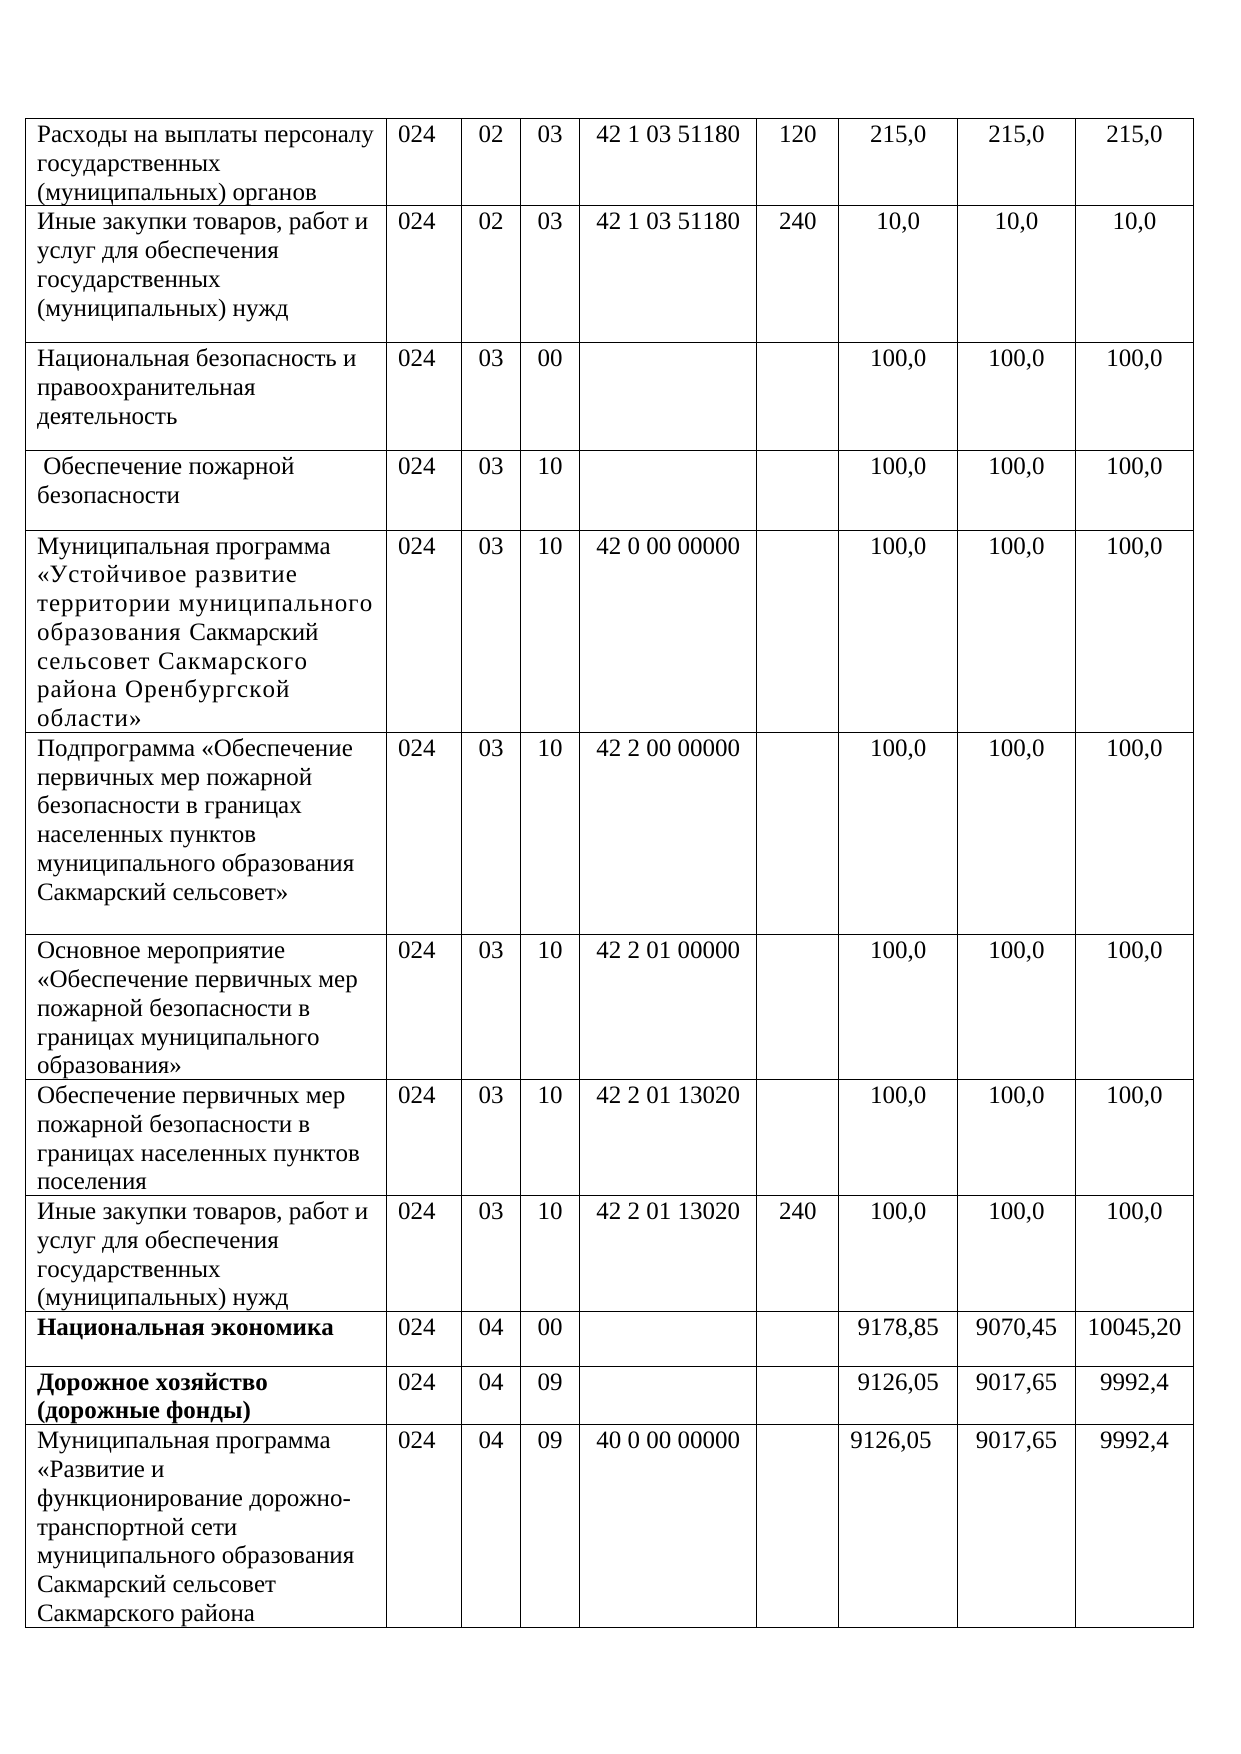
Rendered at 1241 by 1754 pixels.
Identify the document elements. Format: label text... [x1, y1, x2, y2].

table_cell 03 [521, 119, 579, 205]
table_cell 03 [462, 1080, 520, 1195]
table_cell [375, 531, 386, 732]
table_cell 42 2 01 13020 [580, 1080, 756, 1195]
table_cell 024 [387, 119, 461, 205]
table_cell [757, 343, 838, 450]
table_cell Национальная экономика [26, 1312, 386, 1366]
table_cell 42 0 00 00000 [580, 531, 756, 732]
table_cell Дорожное хозяйство (дорожные фонды) [26, 1367, 386, 1424]
table_cell 120 [757, 119, 838, 205]
table_cell [580, 1312, 756, 1366]
table_cell 024 [387, 1367, 461, 1424]
table_cell 03 [462, 733, 520, 934]
table_cell 024 [387, 1312, 461, 1366]
table_cell 024 [387, 343, 461, 450]
table_cell 024 [387, 1196, 461, 1311]
table_cell 03 [462, 935, 520, 1079]
table_cell 9017,65 [958, 1367, 1075, 1424]
table_cell 240 [757, 1196, 838, 1311]
table_cell 100,0 [839, 451, 957, 530]
table_cell 10 [521, 1196, 579, 1311]
table_cell Обеспечение первичных мер пожарной безопасности в границах населенных пунктов поселения [26, 1080, 386, 1195]
table_cell 100,0 [958, 531, 1075, 732]
table_cell Иные закупки товаров, работ и услуг для обеспечения государственных (муниципальных) нужд [26, 1196, 386, 1311]
table_cell 10 [521, 531, 579, 732]
table_cell Расходы на выплаты персоналу государственных (муниципальных) органов [26, 119, 386, 205]
table_cell 9070,45 [958, 1312, 1075, 1366]
table_cell 9126,05 [839, 1367, 957, 1424]
table_cell 04 [462, 1367, 520, 1424]
table_cell 00 [521, 1312, 579, 1366]
table_cell [580, 1367, 756, 1424]
table_cell [757, 531, 838, 732]
table_cell 100,0 [839, 531, 957, 732]
table_cell 100,0 [958, 935, 1075, 1079]
table_cell 100,0 [958, 1080, 1075, 1195]
table_cell [757, 451, 838, 530]
table_cell 100,0 [1076, 1080, 1193, 1195]
table_cell Обеспечение пожарной безопасности [26, 451, 386, 530]
table_cell 100,0 [1076, 343, 1193, 450]
table_cell Национальная безопасность и правоохранительная деятельность [26, 343, 386, 450]
table_cell 9992,4 [1076, 1425, 1193, 1627]
table_cell 100,0 [958, 1196, 1075, 1311]
table_cell 42 1 03 51180 [580, 119, 756, 205]
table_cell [26, 1425, 386, 1627]
table_cell 100,0 [1076, 935, 1193, 1079]
table_cell 024 [387, 935, 461, 1079]
table_cell 10,0 [839, 206, 957, 342]
table_cell 04 [462, 1312, 520, 1366]
table_cell 9126,05 [839, 1425, 957, 1627]
table_cell 03 [462, 531, 520, 732]
table_cell [757, 1425, 838, 1627]
table_cell 100,0 [839, 733, 957, 934]
table_cell 03 [462, 1196, 520, 1311]
table_cell 100,0 [839, 1080, 957, 1195]
table_cell 02 [462, 206, 520, 342]
table_cell 09 [521, 1425, 579, 1627]
table_cell 42 2 00 00000 [580, 733, 756, 934]
table_cell 42 1 03 51180 [580, 206, 756, 342]
table_cell 9017,65 [958, 1425, 1075, 1627]
table_cell 024 [387, 531, 461, 732]
table_cell 100,0 [839, 935, 957, 1079]
table_cell 100,0 [958, 733, 1075, 934]
table_cell Подпрограмма «Обеспечение первичных мер пожарной безопасности в границах населенных пунктов муниципального образования Сакмарский сельсовет» [26, 733, 386, 934]
table_cell 100,0 [1076, 1196, 1193, 1311]
table_cell 9992,4 [1076, 1367, 1193, 1424]
table_cell [757, 1080, 838, 1195]
table_cell 00 [521, 343, 579, 450]
table_cell 40 0 00 00000 [580, 1425, 756, 1627]
table_cell 024 [387, 1425, 461, 1627]
table_cell 42 2 01 13020 [580, 1196, 756, 1311]
table_cell 9178,85 [839, 1312, 957, 1366]
table_cell 100,0 [1076, 733, 1193, 934]
table_cell 04 [462, 1425, 520, 1627]
table_cell 02 [462, 119, 520, 205]
table_cell 215,0 [958, 119, 1075, 205]
table_cell 42 2 01 00000 [580, 935, 756, 1079]
table_cell 03 [521, 206, 579, 342]
table_cell 100,0 [839, 1196, 957, 1311]
table_cell 03 [462, 343, 520, 450]
table_cell 10045,20 [1076, 1312, 1193, 1366]
table_cell 10 [521, 733, 579, 934]
table_cell 240 [757, 206, 838, 342]
table_cell 100,0 [1076, 531, 1193, 732]
table_cell 100,0 [958, 451, 1075, 530]
table_cell 215,0 [1076, 119, 1193, 205]
table_cell 10 [521, 451, 579, 530]
table_cell [757, 733, 838, 934]
table_cell Основное мероприятие «Обеспечение первичных мер пожарной безопасности в границах муниципального образования» [26, 935, 386, 1079]
table_cell [757, 1312, 838, 1366]
table_cell [757, 1367, 838, 1424]
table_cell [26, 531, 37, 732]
table_cell 215,0 [839, 119, 957, 205]
table_cell 10 [521, 935, 579, 1079]
table_cell 10,0 [1076, 206, 1193, 342]
table_cell 03 [462, 451, 520, 530]
table_cell 100,0 [1076, 451, 1193, 530]
table_cell 024 [387, 733, 461, 934]
table_cell 100,0 [839, 343, 957, 450]
table_cell [580, 451, 756, 530]
table_cell 10,0 [958, 206, 1075, 342]
table_cell 024 [387, 1080, 461, 1195]
table_cell 024 [387, 206, 461, 342]
table_cell 09 [521, 1367, 579, 1424]
table_cell Иные закупки товаров, работ и услуг для обеспечения государственных (муниципальных) нужд [26, 206, 386, 342]
table_cell [580, 343, 756, 450]
table_cell 10 [521, 1080, 579, 1195]
table_cell 024 [387, 451, 461, 530]
table_cell 100,0 [958, 343, 1075, 450]
table_cell [757, 935, 838, 1079]
